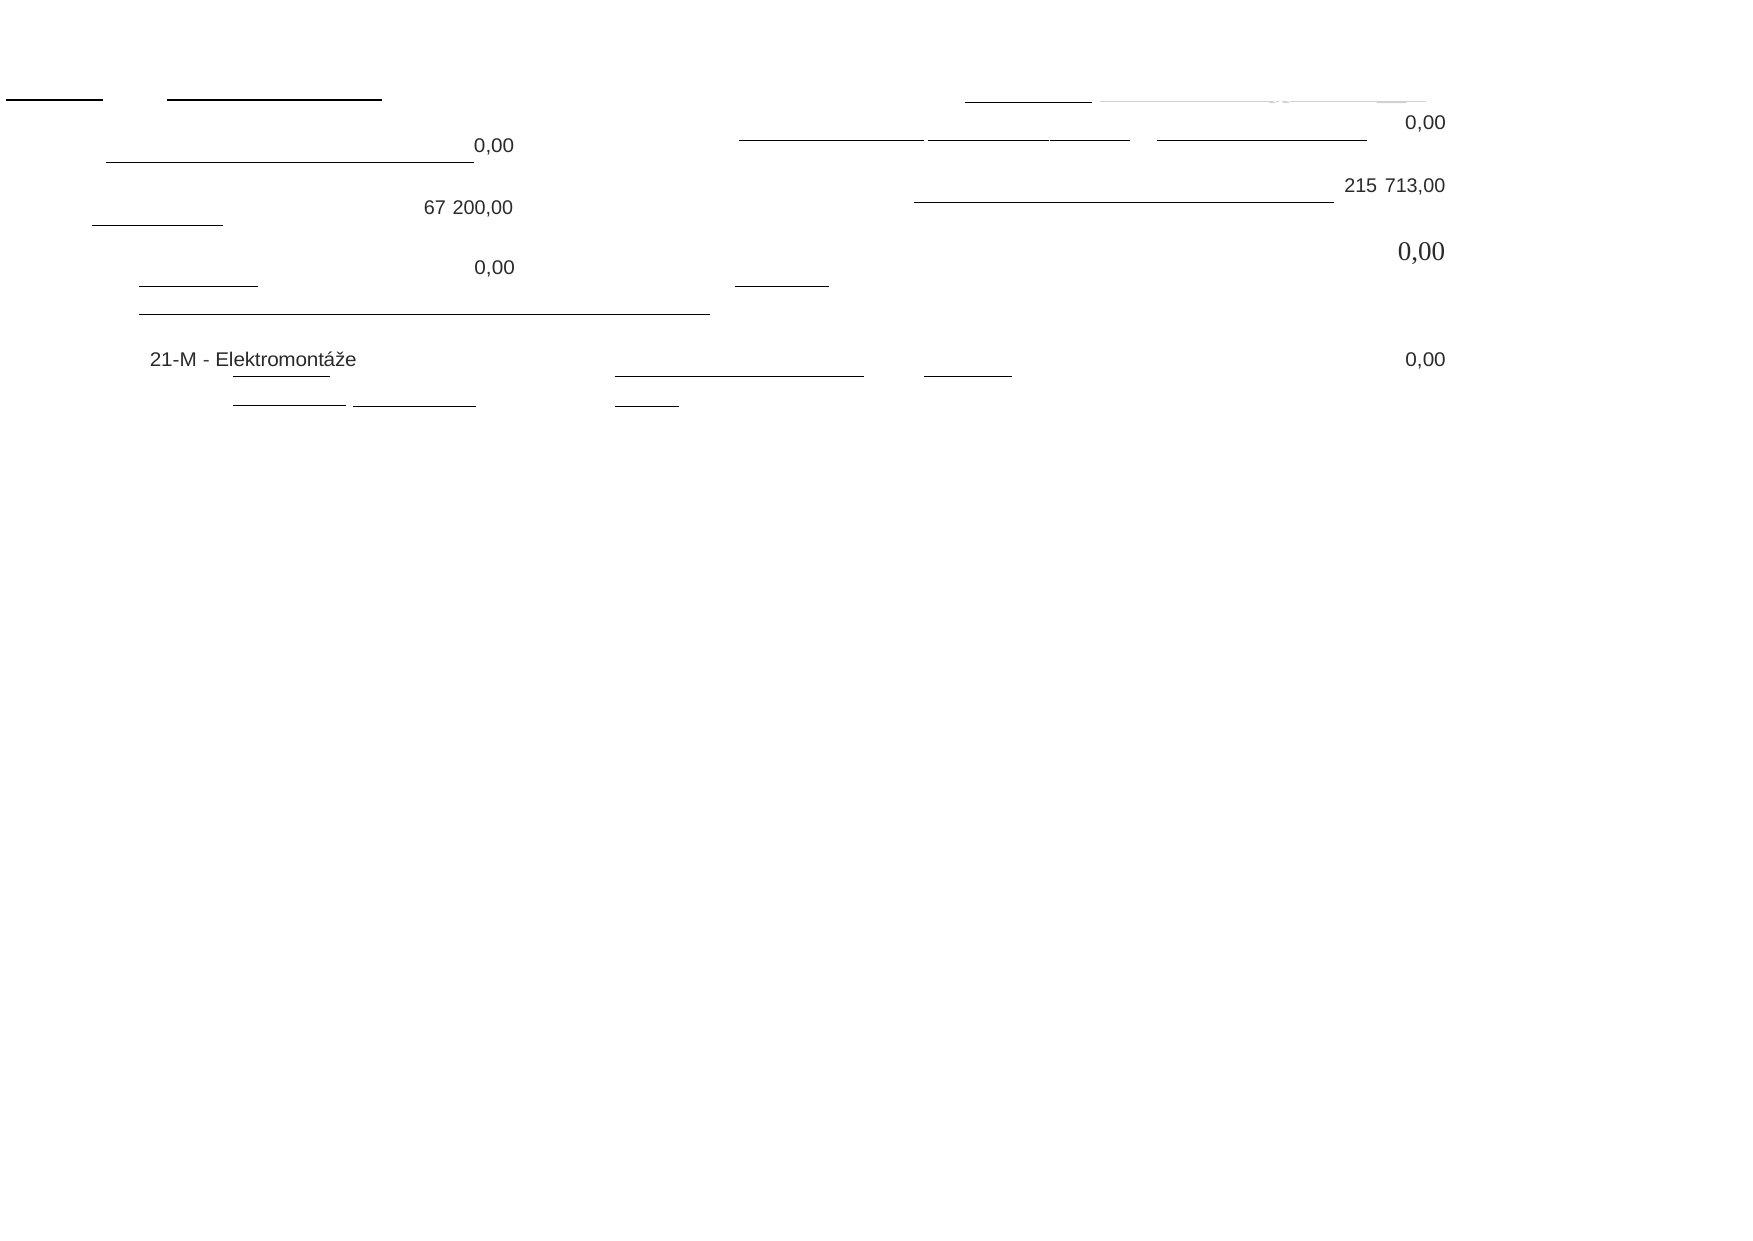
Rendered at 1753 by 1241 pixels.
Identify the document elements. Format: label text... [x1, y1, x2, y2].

text 215 713,00 [1048, 173, 1445, 196]
text 0,00 [73, 134, 514, 156]
text 0,00 [73, 259, 514, 278]
text 0,00 [1048, 111, 1446, 134]
text - - - [1100, 92, 1500, 111]
text 21-M - Elektromontáže 0,00 [149, 348, 1500, 370]
text 67 200,00 [73, 196, 513, 219]
text 0,00 [1048, 235, 1445, 266]
